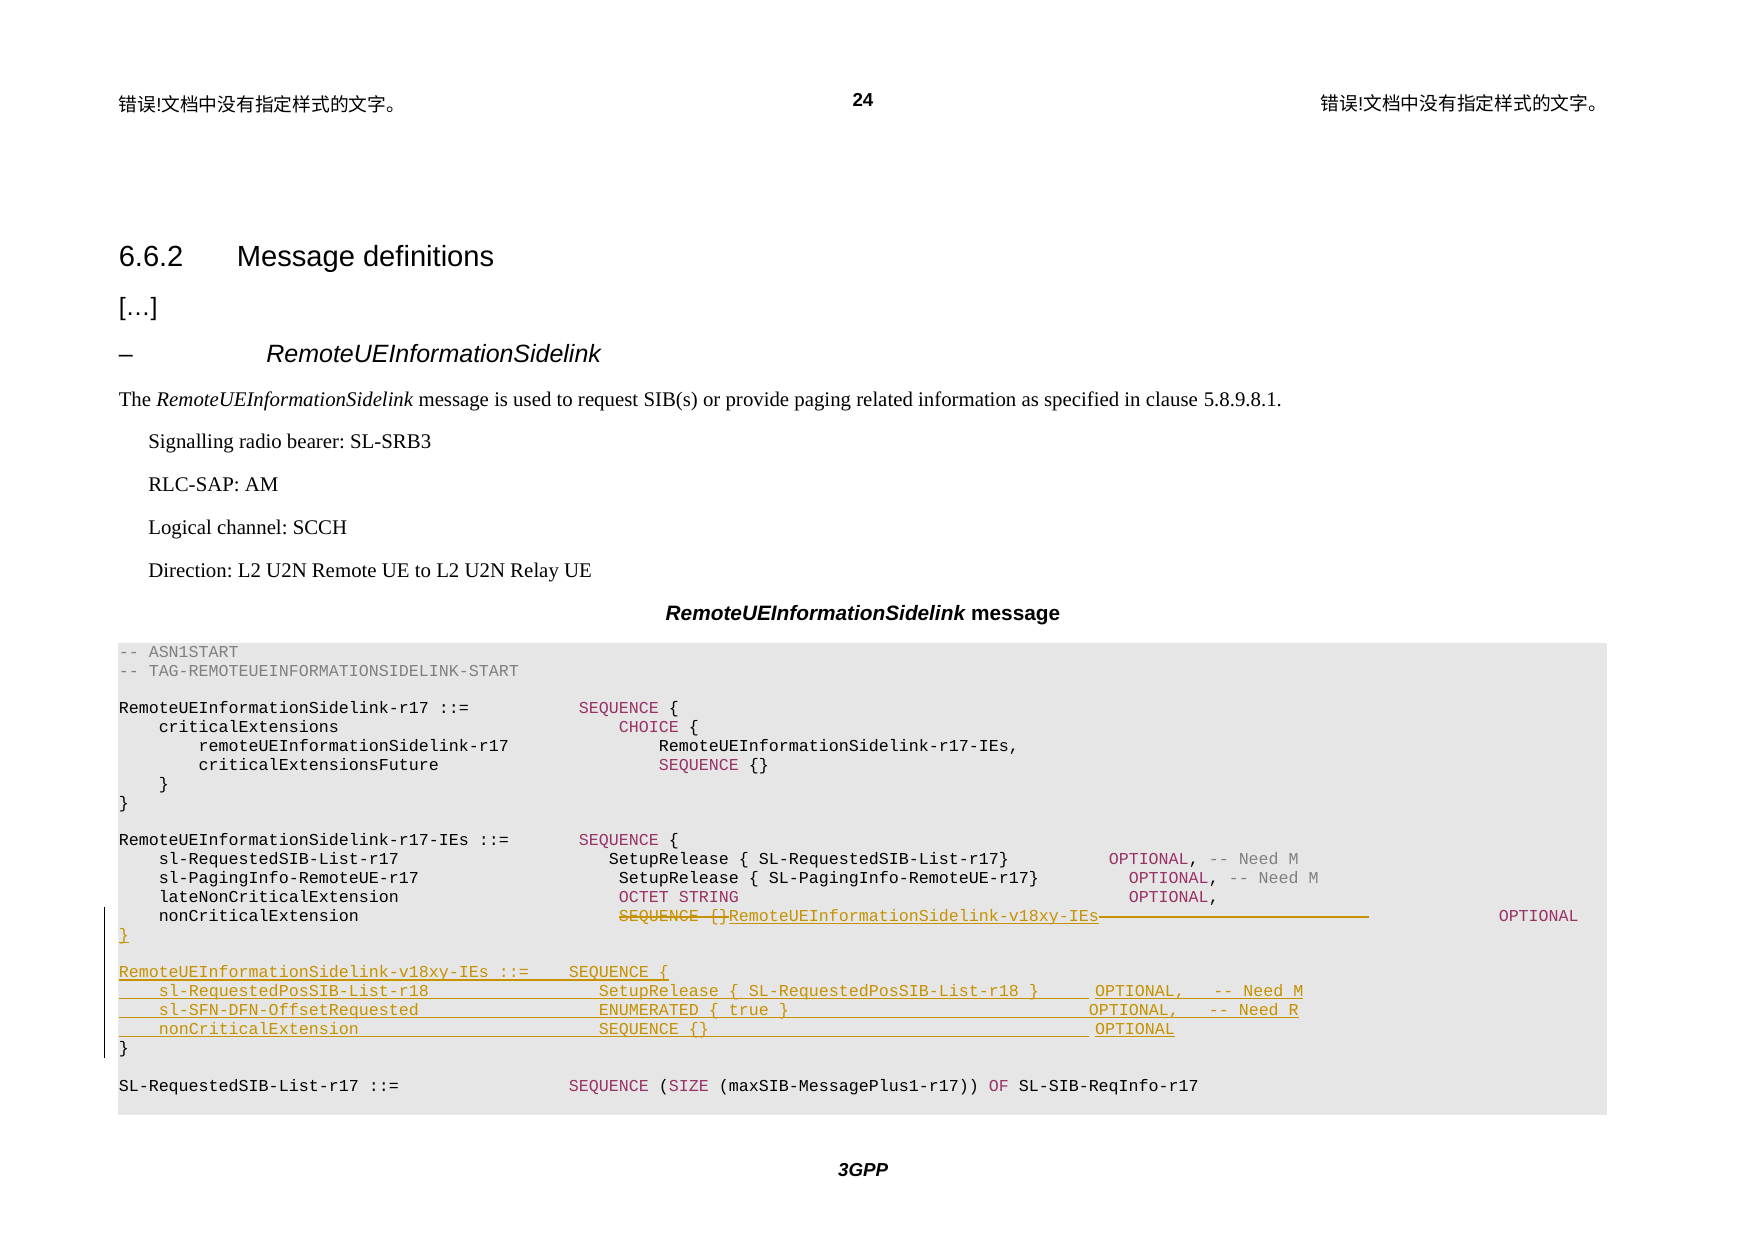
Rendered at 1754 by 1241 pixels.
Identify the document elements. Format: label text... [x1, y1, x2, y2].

text sl-PagingInfo-RemoteUE-r17 SetupRelease { SL-PagingInfo-RemoteUE-r17} OPTIONAL, -- Need M [118, 870, 1607, 888]
text SL-RequestedSIB-List-r17 ::= SEQUENCE (SIZE (maxSIB-MessagePlus1-r17)) OF SL-SIB-ReqInfo-r17 [118, 1077, 1607, 1096]
text RemoteUEInformationSidelink-r17-IEs ::= SEQUENCE { [118, 832, 1607, 851]
text The RemoteUEInformationSidelink message is used to request SIB(s) or provide paging related information as specified in clause 5.8.9.8.1. [118, 387, 1607, 411]
text -- ASN1START [118, 643, 1607, 662]
text criticalExtensions CHOICE { [118, 719, 1607, 738]
text criticalExtensionsFuture SEQUENCE {} [118, 757, 1607, 775]
text RLC-SAP: AM [148, 472, 1607, 496]
text } [118, 794, 1607, 813]
text -- TAG-REMOTEUEINFORMATIONSIDELINK-START [118, 662, 1607, 681]
text nonCriticalExtension OPTIONAL [118, 907, 1607, 926]
text RemoteUEInformationSidelink-r17 ::= SEQUENCE { [118, 700, 1607, 719]
text remoteUEInformationSidelink-r17 RemoteUEInformationSidelink-r17-IEs, [118, 738, 1607, 757]
text Logical channel: SCCH [148, 515, 1607, 539]
text – RemoteUEInformationSidelink [118, 339, 1607, 368]
text 6.6.2 Message definitions [118, 239, 1607, 273]
text Direction: L2 U2N Remote UE to L2 U2N Relay UE [148, 558, 1607, 582]
text […] [118, 292, 1607, 320]
text lateNonCriticalExtension OCTET STRING OPTIONAL, [118, 888, 1607, 907]
text } [118, 1039, 1607, 1058]
text sl-RequestedSIB-List-r17 SetupRelease { SL-RequestedSIB-List-r17} OPTIONAL, -- Need M [118, 851, 1607, 870]
text } [118, 775, 1607, 794]
text RemoteUEInformationSidelink message [118, 601, 1607, 625]
text Signalling radio bearer: SL-SRB3 [148, 429, 1607, 453]
